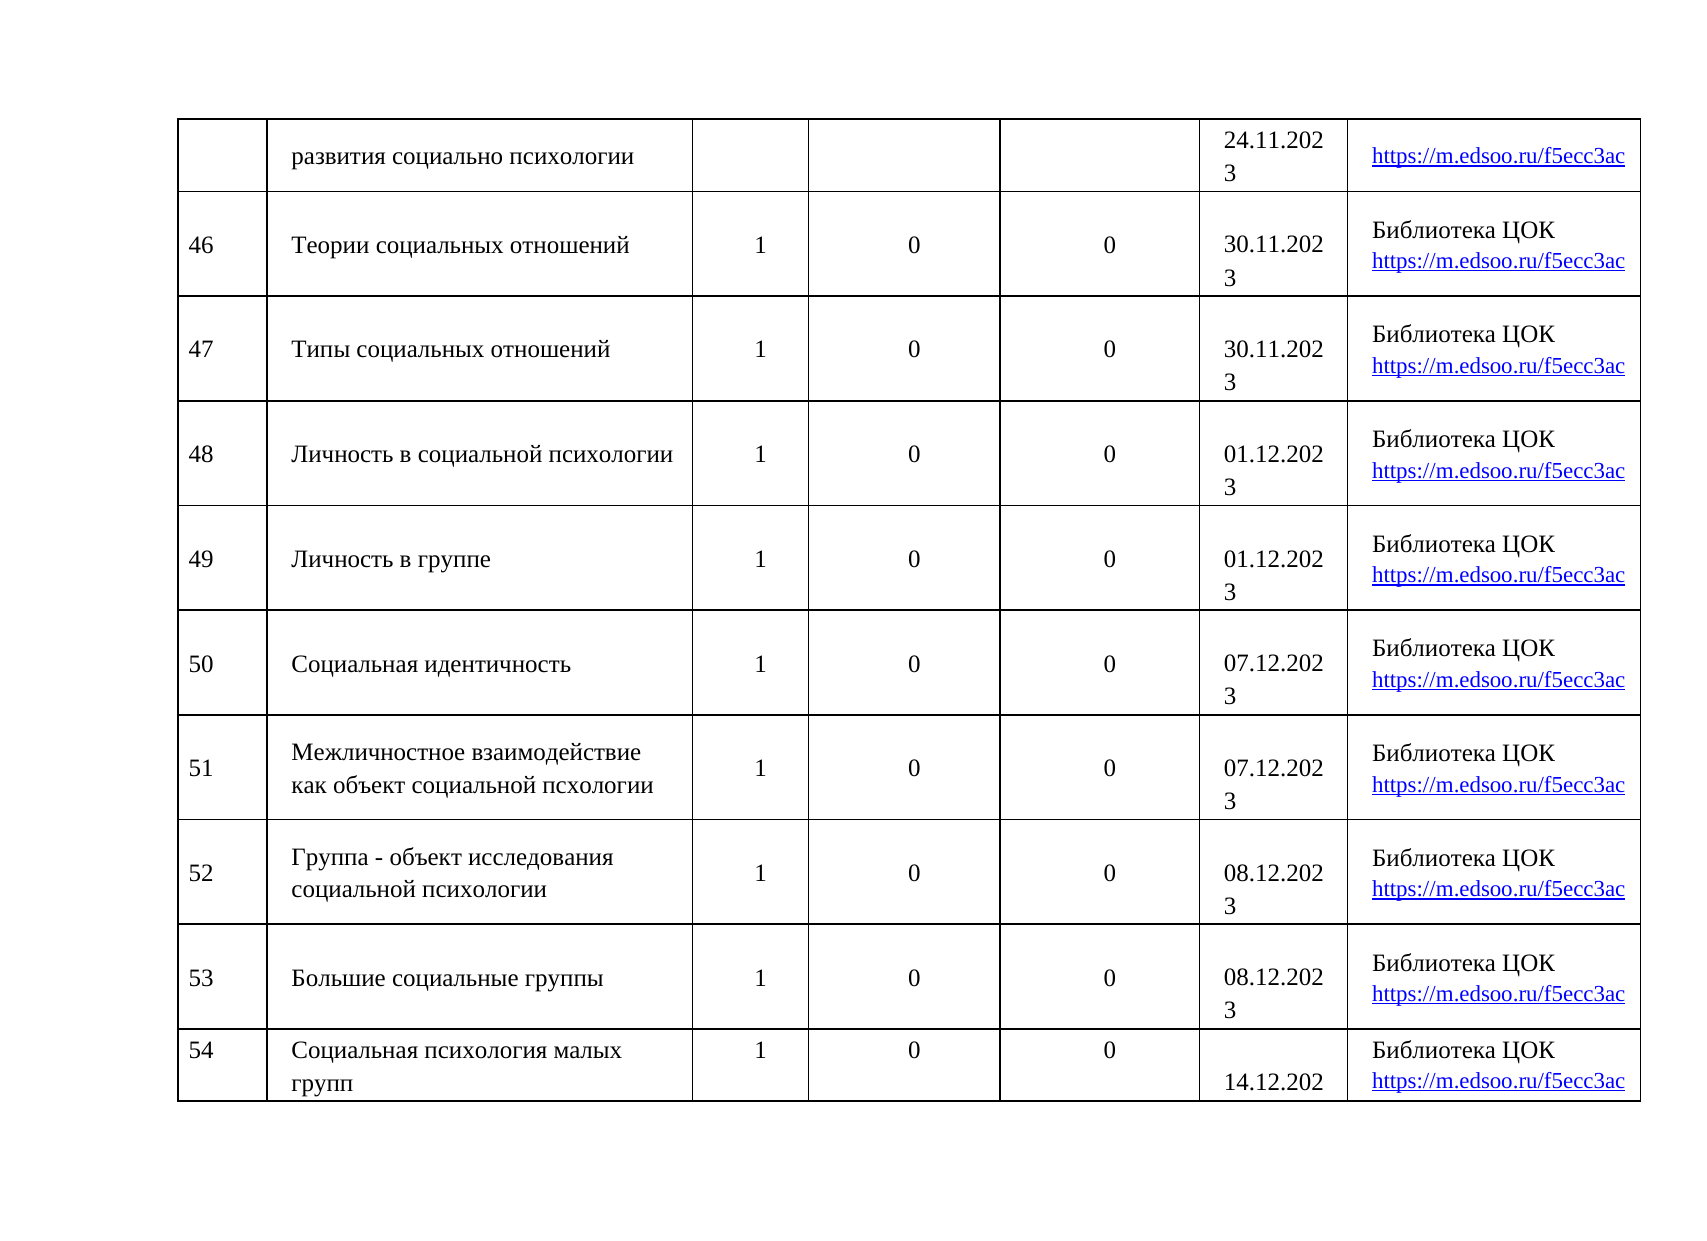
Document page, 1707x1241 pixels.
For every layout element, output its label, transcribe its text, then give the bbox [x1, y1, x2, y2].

table_cell 0 [1001, 820, 1199, 923]
table_cell 0 [1001, 120, 1199, 191]
table_cell 30.11.2023 [1200, 297, 1347, 400]
table_cell 0 [1001, 192, 1199, 295]
table_cell Библиотека ЦОК https://m.edsoo.ru/f5ecc3ac [1348, 716, 1640, 819]
table_cell 0 [809, 611, 999, 714]
table_cell Группа - объект исследования социальной психологии [268, 820, 692, 923]
table_cell 49 [179, 506, 266, 609]
table_cell 07.12.2023 [1200, 611, 1347, 714]
table_cell 1 [693, 192, 808, 295]
table_cell Межличностное взаимодействие как объект социальной псхологии [268, 716, 692, 819]
table_cell Теории социальных отношений [268, 192, 692, 295]
table_cell 08.12.2023 [1200, 925, 1347, 1028]
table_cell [1348, 120, 1640, 191]
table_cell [1348, 192, 1640, 295]
table_cell 08.12.2023 [1200, 820, 1347, 923]
table_cell 01.12.2023 [1200, 402, 1347, 504]
table_cell 52 [179, 820, 266, 923]
table_cell Социальная идентичность [268, 611, 692, 714]
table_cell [268, 120, 692, 191]
table_cell 1 [693, 402, 808, 504]
table_cell 0 [1001, 506, 1199, 609]
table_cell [1348, 925, 1640, 1028]
table_cell 0 [809, 297, 999, 400]
table_cell 53 [179, 925, 266, 1028]
table_cell 0 [809, 1030, 999, 1100]
table_cell Типы социальных отношений [268, 297, 692, 400]
table_cell 47 [179, 297, 266, 400]
table_cell 46 [179, 192, 266, 295]
table_cell 45 [179, 120, 266, 191]
table_cell 0 [809, 402, 999, 504]
table_cell 1 [693, 120, 808, 191]
table_cell 0 [809, 192, 999, 295]
table_cell Личность в группе [268, 506, 692, 609]
table_cell 0 [1001, 716, 1199, 819]
table_cell Библиотека ЦОК https://m.edsoo.ru/f5ecc3ac [1348, 297, 1640, 400]
table_cell 1 [693, 297, 808, 400]
table_cell 51 [179, 716, 266, 819]
table_cell 1 [693, 506, 808, 609]
table_cell 0 [809, 506, 999, 609]
table_cell Личность в социальной психологии [268, 402, 692, 504]
table_cell 0 [1001, 297, 1199, 400]
table_cell 14.12.2023 [1200, 1030, 1347, 1100]
table_cell Большие социальные группы [268, 925, 692, 1028]
table_cell Библиотека ЦОК https://m.edsoo.ru/f5ecc3ac [1348, 611, 1640, 714]
table_cell 30.11.2023 [1200, 192, 1347, 295]
table_cell Библиотека ЦОК https://m.edsoo.ru/f5ecc3ac [1348, 506, 1640, 609]
table_cell 1 [693, 1030, 808, 1100]
table_cell 50 [179, 611, 266, 714]
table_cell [1348, 1030, 1640, 1100]
table_cell 0 [809, 120, 999, 191]
table_cell 0 [1001, 925, 1199, 1028]
table_cell 0 [1001, 1030, 1199, 1100]
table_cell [268, 1030, 692, 1100]
table_cell Библиотека ЦОК https://m.edsoo.ru/f5ecc3ac [1348, 820, 1640, 923]
table_cell 48 [179, 402, 266, 504]
table_cell 54 [179, 1030, 266, 1100]
table_cell 1 [693, 820, 808, 923]
table_cell 0 [809, 925, 999, 1028]
table_cell 01.12.2023 [1200, 506, 1347, 609]
table_cell 0 [809, 716, 999, 819]
table_cell 1 [693, 716, 808, 819]
table_cell 0 [809, 820, 999, 923]
table_cell 0 [1001, 402, 1199, 504]
table_cell 1 [693, 925, 808, 1028]
table_cell 07.12.2023 [1200, 716, 1347, 819]
table_cell 1 [693, 611, 808, 714]
table_cell Библиотека ЦОК https://m.edsoo.ru/f5ecc3ac [1348, 402, 1640, 504]
table_cell 24.11.2023 [1200, 120, 1347, 191]
table_cell 0 [1001, 611, 1199, 714]
